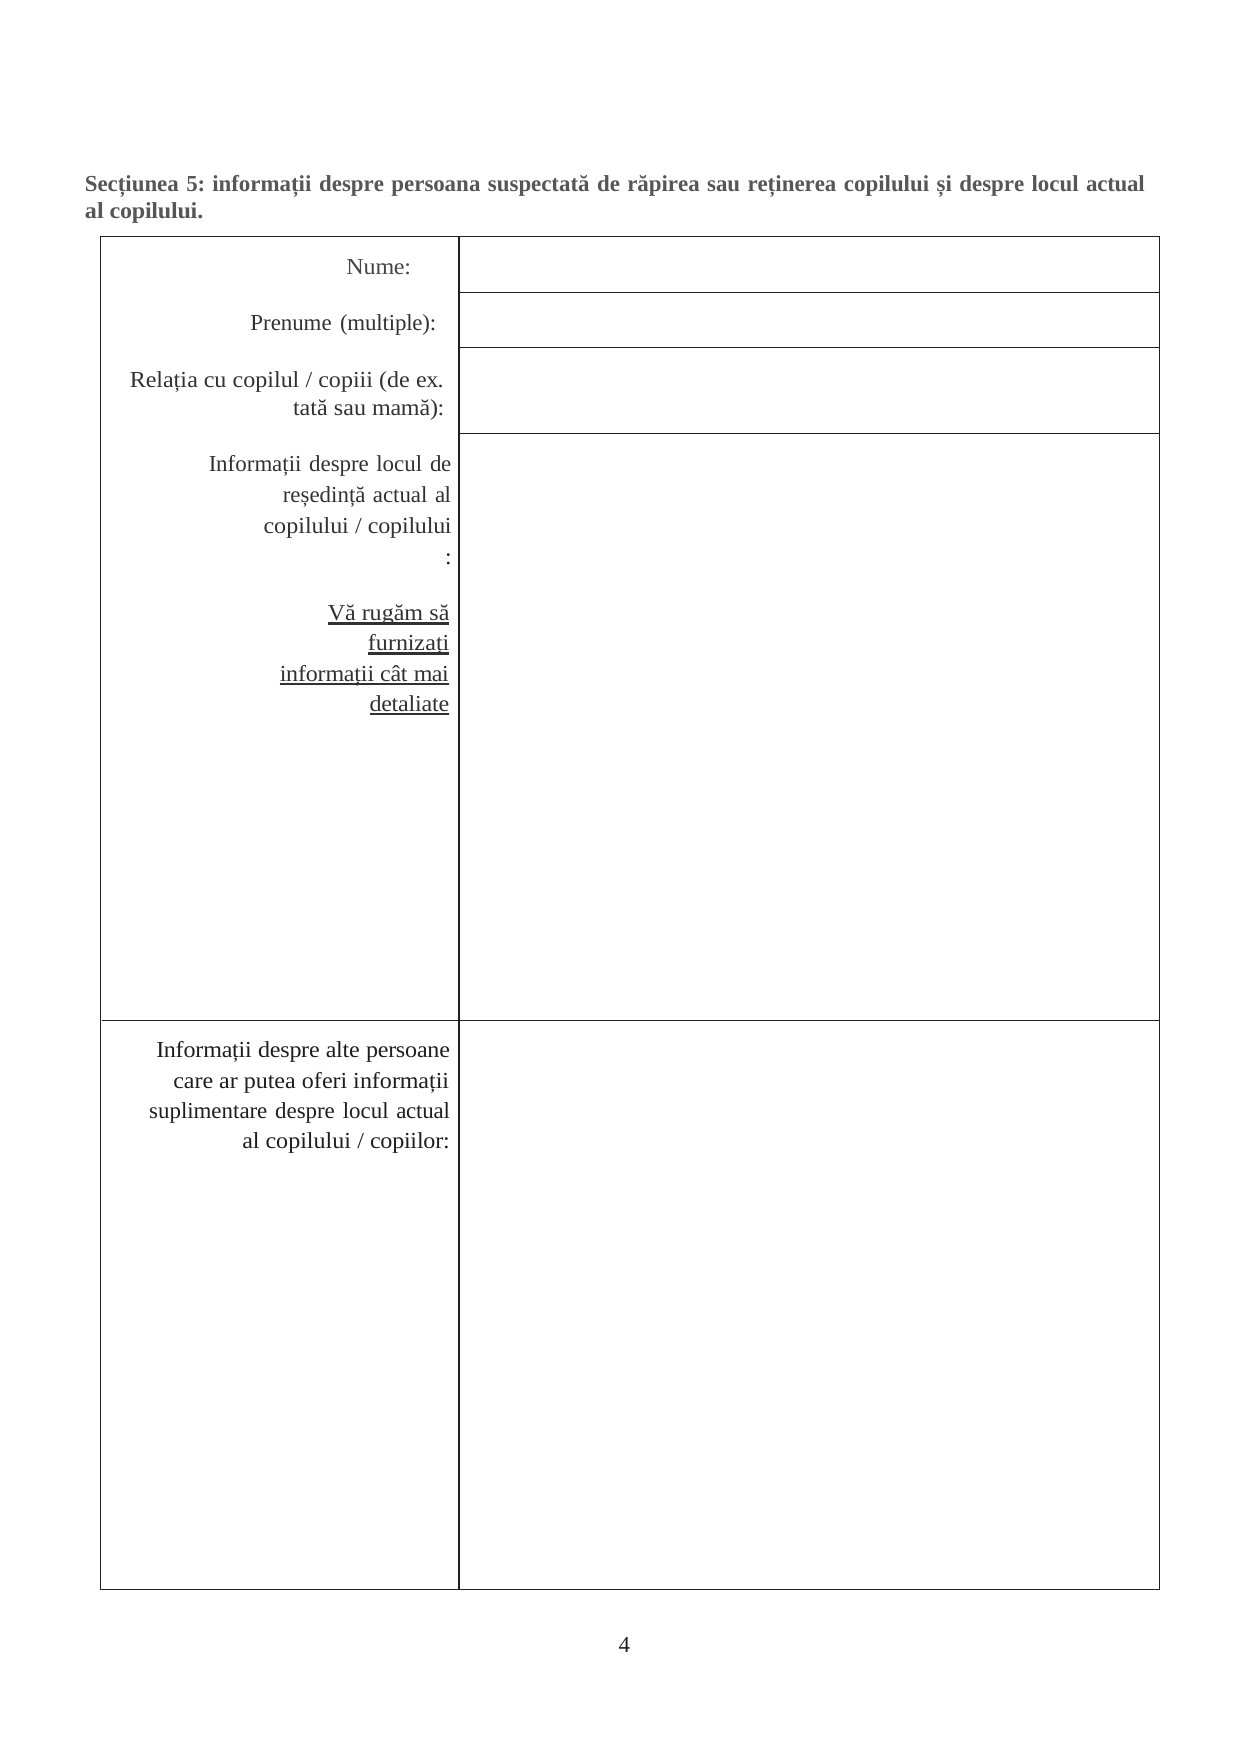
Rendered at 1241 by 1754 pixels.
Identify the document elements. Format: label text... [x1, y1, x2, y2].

table_cell [460, 348, 1159, 433]
table_header [460, 237, 1159, 292]
text al copilului. [84, 197, 1186, 223]
table_header Nume: Prenume (multiple): Relația cu copilul / copiii (de ex. tată sau mamă): Informații despre locul de reședință actual al copilului / copilului : Vă rugăm să furnizați informații cât mai detaliate [101, 237, 458, 1020]
text Secțiunea 5: informații despre persoana suspectată de răpirea sau reținerea copilului și despre locul actual [84, 170, 1186, 196]
table_cell [460, 1021, 1159, 1589]
table_cell [460, 293, 1159, 347]
table_cell Informații despre alte persoane care ar putea oferi informații suplimentare despre locul actual al copilului / copiilor: [101, 1021, 458, 1589]
table_cell [460, 434, 1159, 1020]
